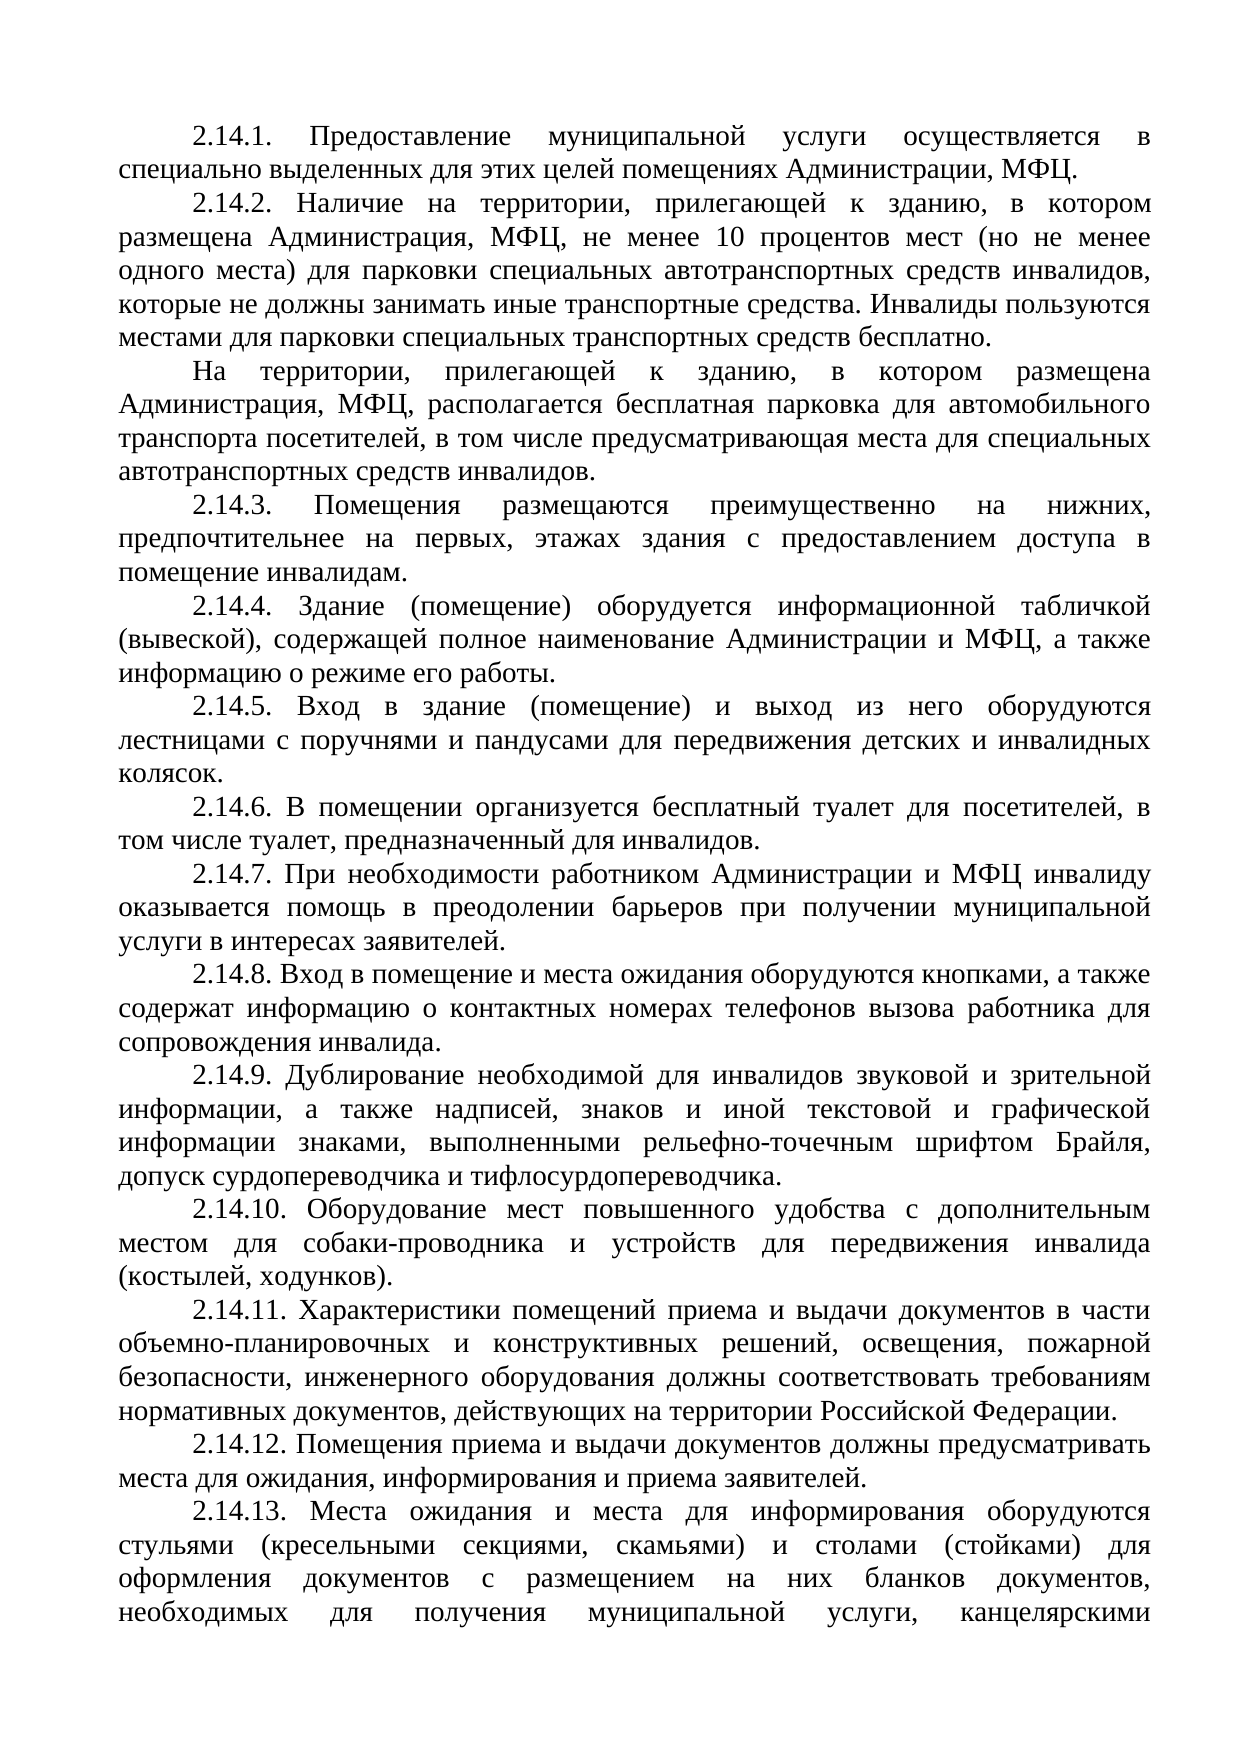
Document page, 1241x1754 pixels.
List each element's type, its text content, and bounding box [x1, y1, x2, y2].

text 2.14.9. Дублирование необходимой для инвалидов звуковой и зрительной информации, а также надписей, знаков и иной текстовой и графической информации знаками, выполненными рельефно-точечным шрифтом Брайля, допуск сурдопереводчика и тифлосурдопереводчика. [118, 1057, 1152, 1191]
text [118, 1493, 1152, 1627]
text 2.14.10. Оборудование мест повышенного удобства с дополнительным местом для собаки-проводника и устройств для передвижения инвалида (костылей, ходунков). [118, 1191, 1152, 1292]
text 2.14.11. Характеристики помещений приема и выдачи документов в части объемно-планировочных и конструктивных решений, освещения, пожарной безопасности, инженерного оборудования должны соответствовать требованиям нормативных документов, действующих на территории Российской Федерации. [118, 1292, 1152, 1426]
text На территории, прилегающей к зданию, в котором размещена Администрация, МФЦ, располагается бесплатная парковка для автомобильного транспорта посетителей, в том числе предусматривающая места для специальных автотранспортных средств инвалидов. [118, 353, 1152, 487]
text 2.14.7. При необходимости работником Администрации и МФЦ инвалиду оказывается помощь в преодолении барьеров при получении муниципальной услуги в интересах заявителей. [118, 856, 1152, 957]
text 2.14.1. Предоставление муниципальной услуги осуществляется в специально выделенных для этих целей помещениях Администрации, МФЦ. [118, 118, 1152, 185]
text 2.14.2. Наличие на территории, прилегающей к зданию, в котором размещена Администрация, МФЦ, не менее 10 процентов мест (но не менее одного места) для парковки специальных автотранспортных средств инвалидов, которые не должны занимать иные транспортные средства. Инвалиды пользуются местами для парковки специальных транспортных средств бесплатно. [118, 185, 1152, 353]
text 2.14.12. Помещения приема и выдачи документов должны предусматривать места для ожидания, информирования и приема заявителей. [118, 1426, 1152, 1493]
text 2.14.3. Помещения размещаются преимущественно на нижних, предпочтительнее на первых, этажах здания с предоставлением доступа в помещение инвалидам. [118, 487, 1152, 588]
text 2.14.6. В помещении организуется бесплатный туалет для посетителей, в том числе туалет, предназначенный для инвалидов. [118, 789, 1152, 856]
text 2.14.4. Здание (помещение) оборудуется информационной табличкой (вывеской), содержащей полное наименование Администрации и МФЦ, а также информацию о режиме его работы. [118, 588, 1152, 688]
text 2.14.5. Вход в здание (помещение) и выход из него оборудуются лестницами с поручнями и пандусами для передвижения детских и инвалидных колясок. [118, 688, 1152, 789]
text 2.14.8. Вход в помещение и места ожидания оборудуются кнопками, а также содержат информацию о контактных номерах телефонов вызова работника для сопровождения инвалида. [118, 957, 1152, 1057]
